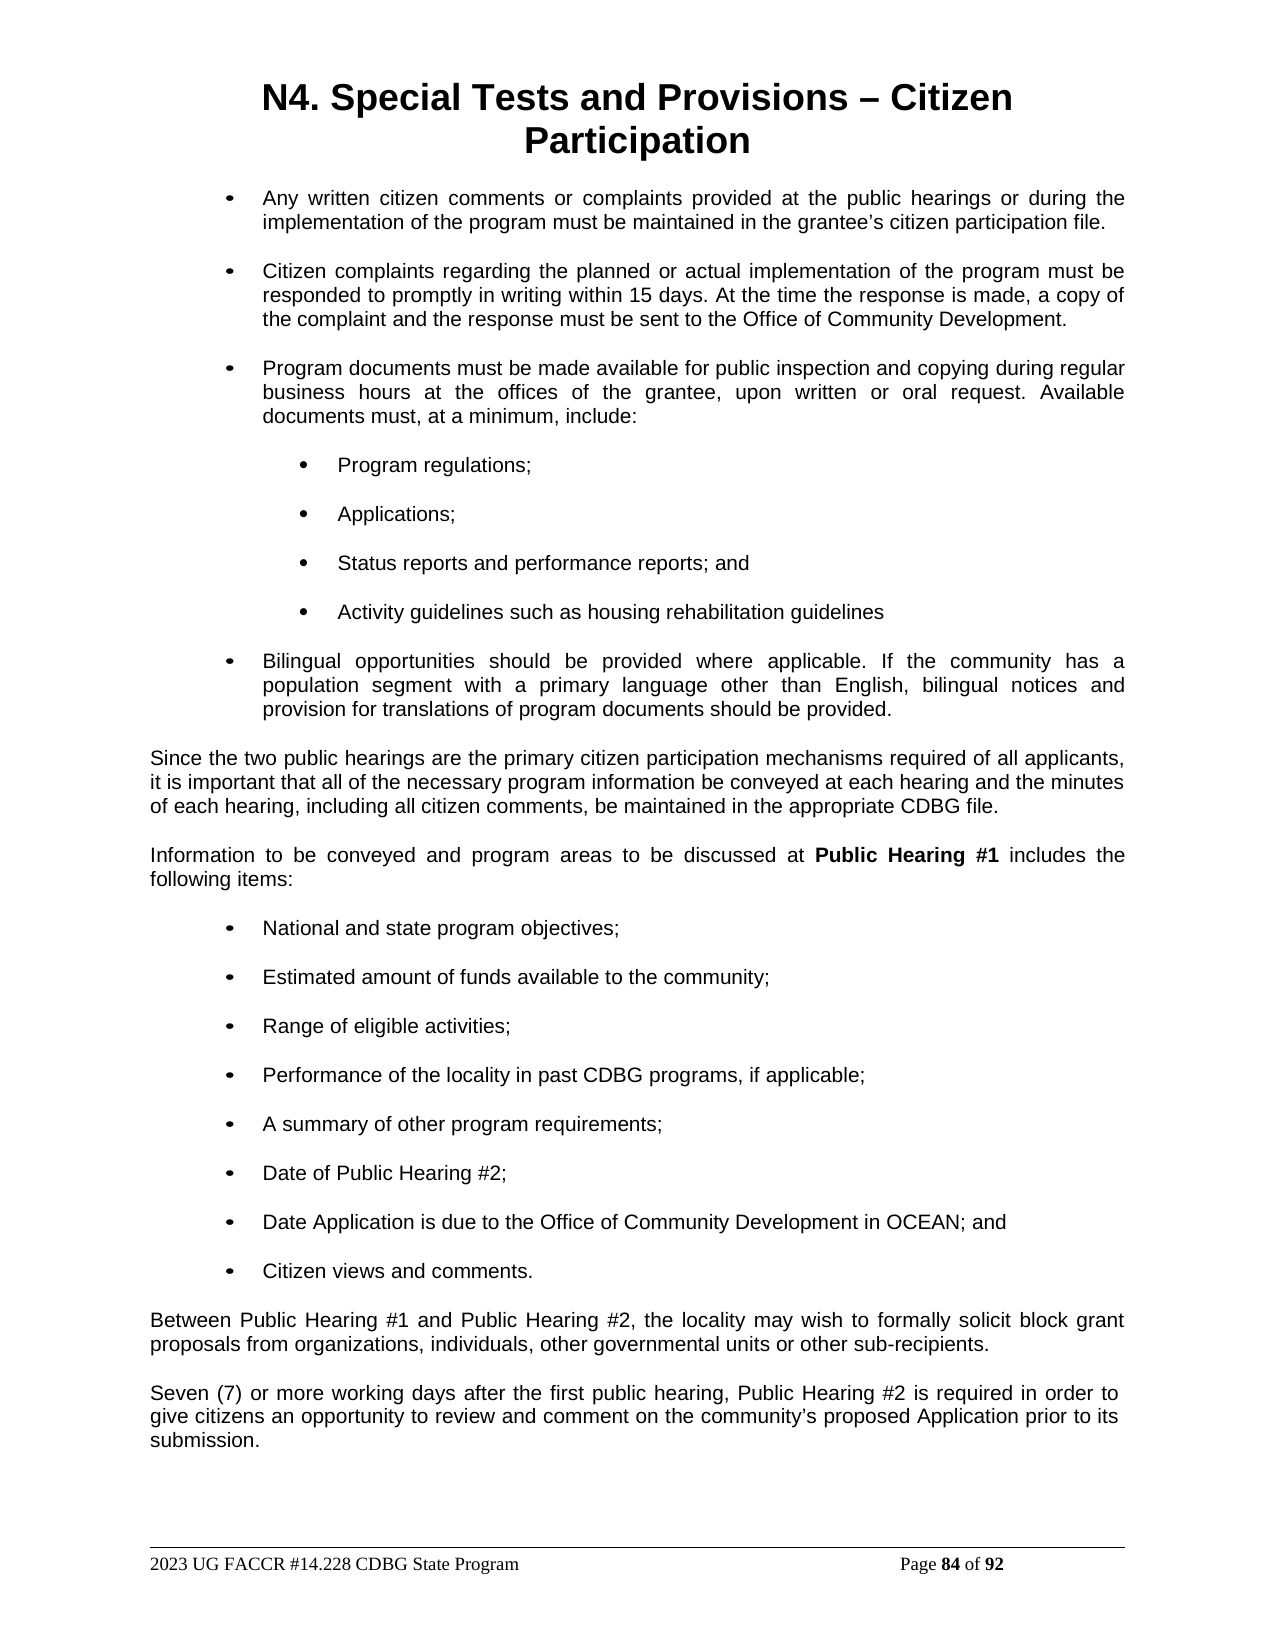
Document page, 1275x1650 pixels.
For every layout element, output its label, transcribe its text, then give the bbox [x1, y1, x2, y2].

text • Bilingual opportunities should be provided where applicable. If the community has a population segment with a primary language other than English, bilingual notices and provision for translations of program documents should be provided. [225, 649, 1125, 721]
text • Citizen views and comments. [225, 1258, 1127, 1282]
text Since the two public hearings are the primary citizen participation mechanisms required of all applicants, it is important that all of the necessary program information be conveyed at each hearing and the minutes of each hearing, including all citizen comments, be maintained in the appropriate CDBG file. [150, 746, 1125, 818]
text Seven (7) or more working days after the first public hearing, Public Hearing #2 is required in order to give citizens an opportunity to review and comment on the community’s proposed Application prior to its submission. [150, 1380, 1119, 1452]
text • Date Application is due to the Office of Community Development in OCEAN; and [225, 1209, 1127, 1233]
list Program regulations; [300, 453, 1125, 477]
text • A summary of other program requirements; [225, 1112, 1127, 1136]
text • National and state program objectives; [225, 916, 1127, 940]
text Between Public Hearing #1 and Public Hearing #2, the locality may wish to formally solicit block grant proposals from organizations, individuals, other governmental units or other sub-recipients. [150, 1307, 1125, 1355]
text • Estimated amount of funds available to the community; [225, 965, 1127, 989]
list Applications; [300, 502, 1125, 526]
text • Program documents must be made available for public inspection and copying during regular business hours at the offices of the grantee, upon written or oral request. Available documents must, at a minimum, include: [225, 356, 1125, 428]
text • Date of Public Hearing #2; [225, 1161, 1127, 1184]
text • Range of eligible activities; [225, 1014, 1127, 1038]
text Information to be conveyed and program areas to be discussed at Public Hearing #1 includes the following items: [150, 843, 1125, 891]
text • Performance of the locality in past CDBG programs, if applicable; [225, 1063, 1127, 1087]
list Status reports and performance reports; and [300, 551, 1125, 575]
list Activity guidelines such as housing rehabilitation guidelines [300, 600, 1125, 624]
text • Any written citizen comments or complaints provided at the public hearings or during the implementation of the program must be maintained in the grantee’s citizen participation file. [225, 186, 1125, 234]
text • Citizen complaints regarding the planned or actual implementation of the program must be responded to promptly in writing within 15 days. At the time the response is made, a copy of the complaint and the response must be sent to the Office of Community Development. [225, 259, 1125, 331]
